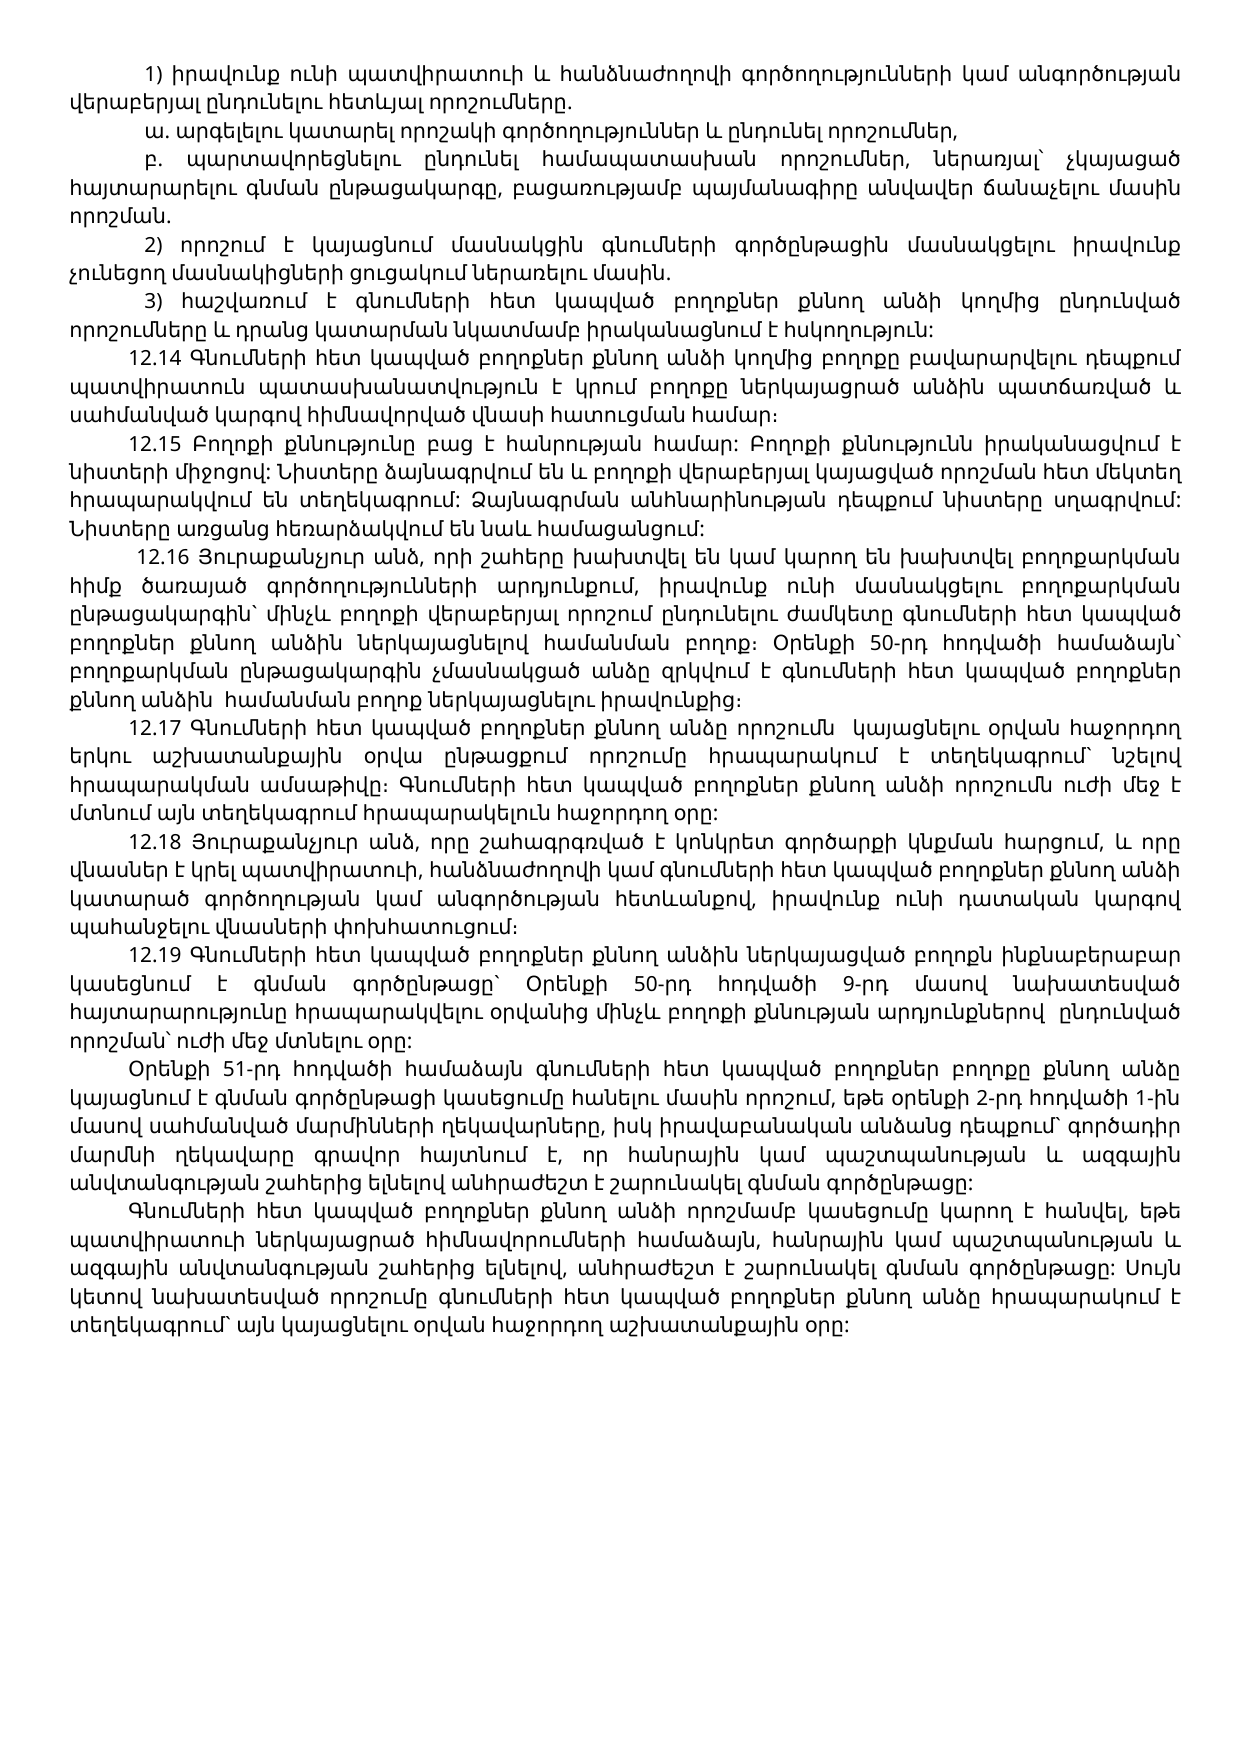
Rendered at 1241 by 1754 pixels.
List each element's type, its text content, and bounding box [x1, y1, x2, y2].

text 12.16 Յուրաքանչյուր անձ, որի շահերը խախտվել են կամ կարող են խախտվել բողոքարկման հիմք ծառայած գործողությունների արդյունքում, իրավունք ունի մասնակցելու բողոքարկման ընթացակարգին` մինչև բողոքի վերաբերյալ որոշում ընդունելու ժամկետը գնումների հետ կապված բողոքներ քննող անձին ներկայացնելով համանման բողոք։ Օրենքի 50-րդ հոդվածի համաձայն` բողոքարկման ընթացակարգին չմասնակցած անձը զրկվում է գնումների հետ կապված բողոքներ քննող անձին համանման բողոք ներկայացնելու իրավունքից։ [69, 542, 1181, 713]
text Օրենքի 51-րդ հոդվածի համաձայն գնումների հետ կապված բողոքներ բողոքը քննող անձը կայացնում է գնման գործընթացի կասեցումը հանելու մասին որոշում, եթե օրենքի 2-րդ հոդվածի 1-ին մասով սահմանված մարմինների ղեկավարները, իսկ իրավաբանական անձանց դեպքում` գործադիր մարմնի ղեկավարը գրավոր հայտնում է, որ հանրային կամ պաշտպանության և ազգային անվտանգության շահերից ելնելով անհրաժեշտ է շարունակել գնման գործընթացը: [69, 1054, 1181, 1197]
text 3) հաշվառում է գնումների հետ կապված բողոքներ քննող անձի կողմից ընդունված որոշումները և դրանց կատարման նկատմամբ իրականացնում է հսկողություն: [69, 287, 1181, 343]
text բ. պարտավորեցնելու ընդունել համապատասխան որոշումներ, ներառյալ՝ չկայացած հայտարարելու գնման ընթացակարգը, բացառությամբ պայմանագիրը անվավեր ճանաչելու մասին որոշման. [69, 144, 1181, 230]
text Գնումների հետ կապված բողոքներ քննող անձի որոշմամբ կասեցումը կարող է հանվել, եթե պատվիրատուի ներկայացրած հիմնավորումների համաձայն, հանրային կամ պաշտպանության և ազգային անվտանգության շահերից ելնելով, անհրաժեշտ է շարունակել գնման գործընթացը: Սույն կետով նախատեսված որոշումը գնումների հետ կապված բողոքներ քննող անձը հրապարակում է տեղեկագրում` այն կայացնելու օրվան հաջորդող աշխատանքային օրը: [69, 1197, 1181, 1339]
text 2) որոշում է կայացնում մասնակցին գնումների գործընթացին մասնակցելու իրավունք չունեցող մասնակիցների ցուցակում ներառելու մասին. [69, 230, 1181, 287]
text 12.19 Գնումների հետ կապված բողոքներ քննող անձին ներկայացված բողոքն ինքնաբերաբար կասեցնում է գնման գործընթացը` Օրենքի 50-րդ հոդվածի 9-րդ մասով նախատեսված հայտարարությունը հրապարակվելու օրվանից մինչև բողոքի քննության արդյունքներով ընդունված որոշման՝ ուժի մեջ մտնելու օրը: [69, 941, 1181, 1054]
text 12.14 Գնումների հետ կապված բողոքներ քննող անձի կողմից բողոքը բավարարվելու դեպքում պատվիրատուն պատասխանատվություն է կրում բողոքը ներկայացրած անձին պատճառված և սահմանված կարգով հիմնավորված վնասի հատուցման համար։ [69, 343, 1181, 429]
text ա. արգելելու կատարել որոշակի գործողություններ և ընդունել որոշումներ, [69, 116, 1181, 144]
text 12.18 Յուրաքանչյուր անձ, որը շահագրգռված է կոնկրետ գործարքի կնքման հարցում, և որը վնասներ է կրել պատվիրատուի, հանձնաժողովի կամ գնումների հետ կապված բողոքներ քննող անձի կատարած գործողության կամ անգործության հետևանքով, իրավունք ունի դատական կարգով պահանջելու վնասների փոխհատուցում։ [69, 827, 1181, 941]
text 1) իրավունք ունի պատվիրատուի և հանձնաժողովի գործողությունների կամ անգործության վերաբերյալ ընդունելու հետևյալ որոշումները. [69, 59, 1181, 116]
text 12.17 Գնումների հետ կապված բողոքներ քննող անձը որոշումն կայացնելու օրվան հաջորդող երկու աշխատանքային օրվա ընթացքում որոշումը հրապարակում է տեղեկագրում` նշելով հրապարակման ամսաթիվը։ Գնումների հետ կապված բողոքներ քննող անձի որոշումն ուժի մեջ է մտնում այն տեղեկագրում հրապարակելուն հաջորդող օրը: [69, 713, 1181, 827]
text 12.15 Բողոքի քննությունը բաց է հանրության համար: Բողոքի քննությունն իրականացվում է նիստերի միջոցով: Նիստերը ձայնագրվում են և բողոքի վերաբերյալ կայացված որոշման հետ մեկտեղ հրապարակվում են տեղեկագրում: Ձայնագրման անհնարինության դեպքում նիստերը սղագրվում: Նիստերը առցանց հեռարձակվում են նաև համացանցում: [69, 429, 1181, 542]
